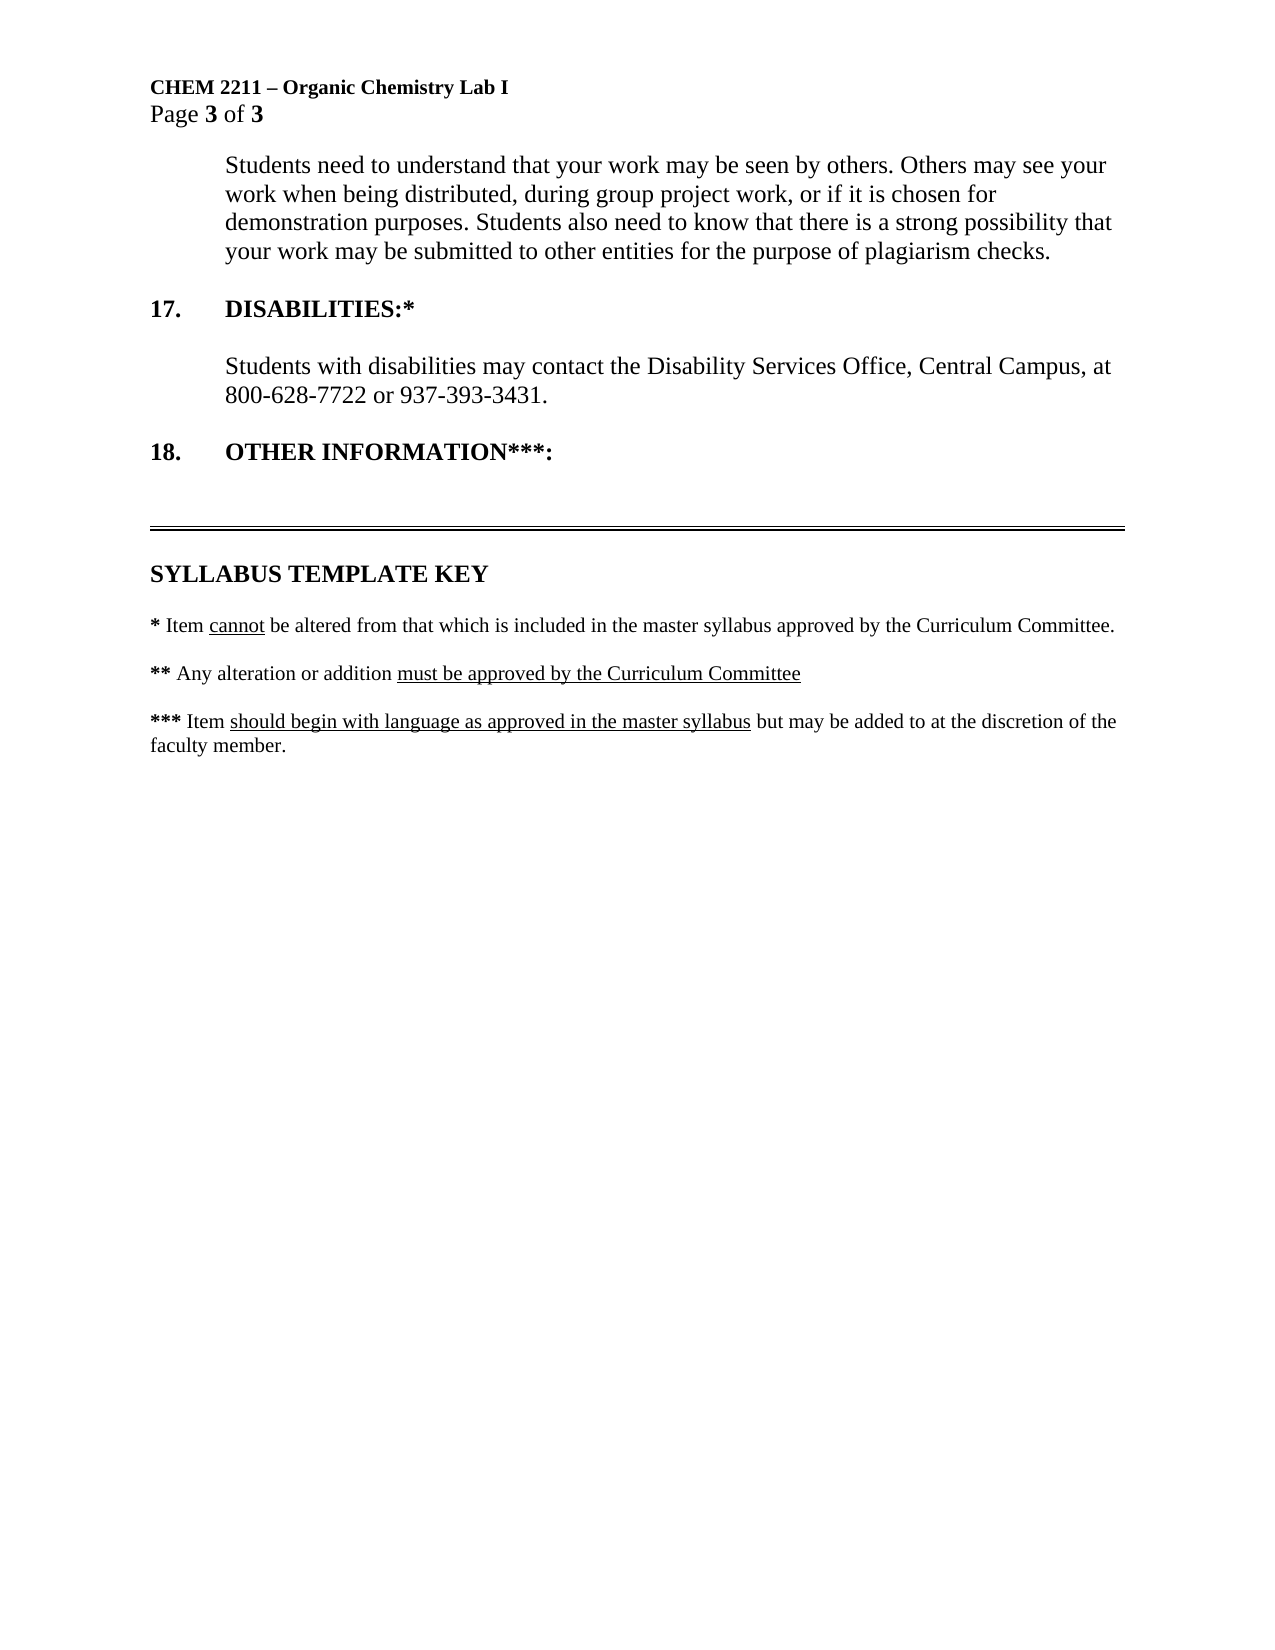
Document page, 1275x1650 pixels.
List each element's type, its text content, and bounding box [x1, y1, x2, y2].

text ** Any alteration or addition must be approved by the Curriculum Committee [150, 661, 1125, 685]
list Students with disabilities may contact the Disability Services Office, Central Campus, at 800-628-7722 or 937-393-3431. [225, 351, 1125, 409]
text SYLLABUS TEMPLATE KEY [150, 559, 1125, 588]
text Students need to understand that your work may be seen by others. Others may see your work when being distributed, during group project work, or if it is chosen for demonstration purposes. Students also need to know that there is a strong possibility that your work may be submitted to other entities for the purpose of plagiarism checks. [225, 150, 1125, 265]
text * Item cannot be altered from that which is included in the master syllabus approved by the Curriculum Committee. [150, 613, 1125, 661]
list 17. DISABILITIES:* [150, 294, 1125, 322]
text *** Item should begin with language as approved in the master syllabus but may be added to at the discretion of the faculty member. [150, 685, 1125, 757]
list 18. OTHER INFORMATION***: [150, 437, 1125, 466]
